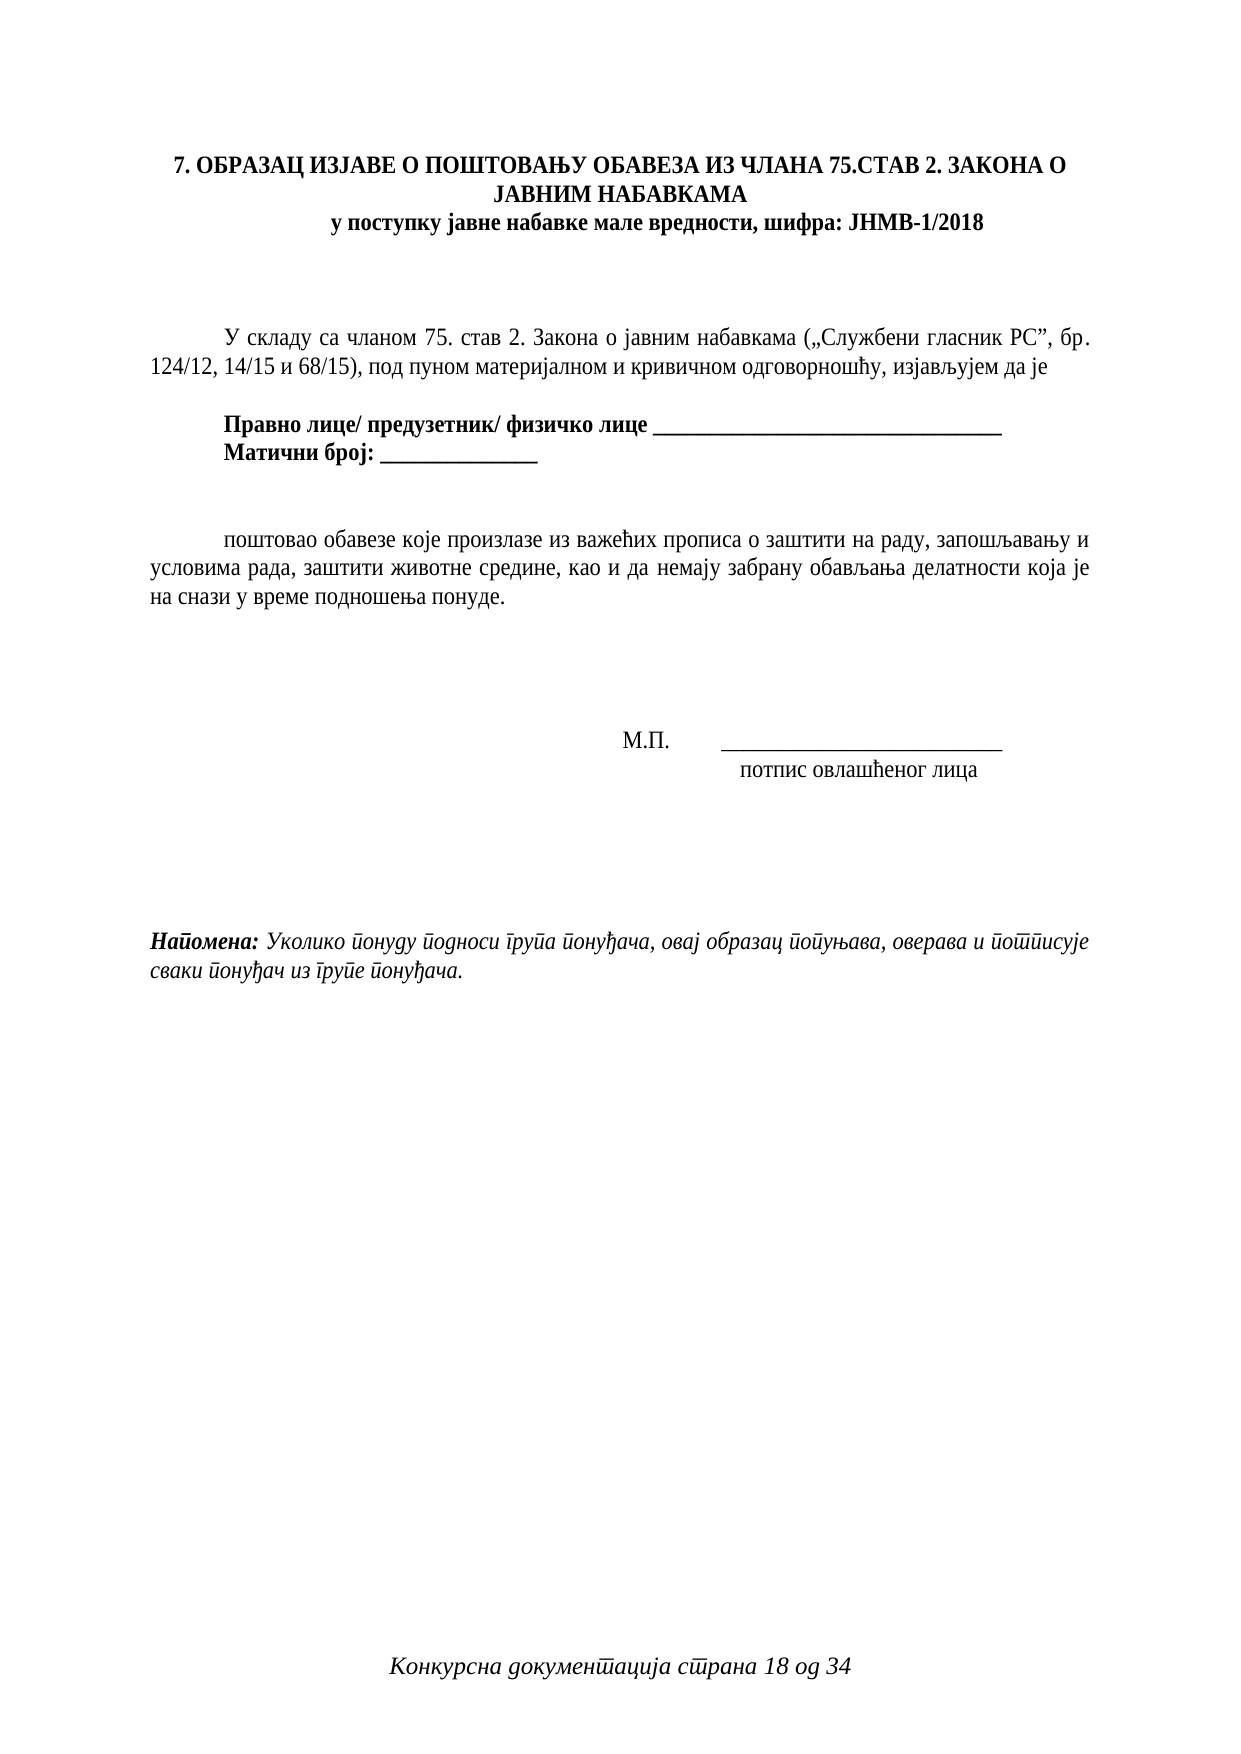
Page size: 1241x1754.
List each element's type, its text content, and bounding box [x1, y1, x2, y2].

text потпис овлашћеног лица [150, 754, 1090, 782]
text Матични број: ______________ [150, 437, 1090, 466]
text поштовао обавезе које произлазе из важећих прописа о заштити на раду, запошљавању и условима рада, заштити животне средине, као и да немају забрану обављања делатности која је на снази у време подношења понуде. [150, 524, 1090, 610]
text Правно лице/ предузетник/ физичко лице _______________________________ [150, 409, 1090, 437]
subtitle 7. ОБРАЗАЦ ИЗЈАВЕ О ПОШТОВАЊУ ОБАВЕЗА ИЗ ЧЛАНА 75.СТАВ 2. ЗАКОНА О ЈАВНИМ НАБАВКАМА [150, 150, 1090, 207]
text у поступку јавне набавке мале вредности, шифра: ЈНМВ-1/2018 [150, 207, 1090, 236]
text У складу са чланом 75. став 2. Закона о јавним набавкама („Службени гласник РС”, бр. 124/12, 14/15 и 68/15), под пуном материјалном и кривичном одговорношћу, изјављујем да је [150, 322, 1090, 380]
text М.П. _________________________ [150, 725, 1090, 754]
text Напомена: Уколико понуду подноси група понуђача, овај образац попуњава, оверава и потписује сваки понуђач из групе понуђача. [150, 926, 1090, 984]
